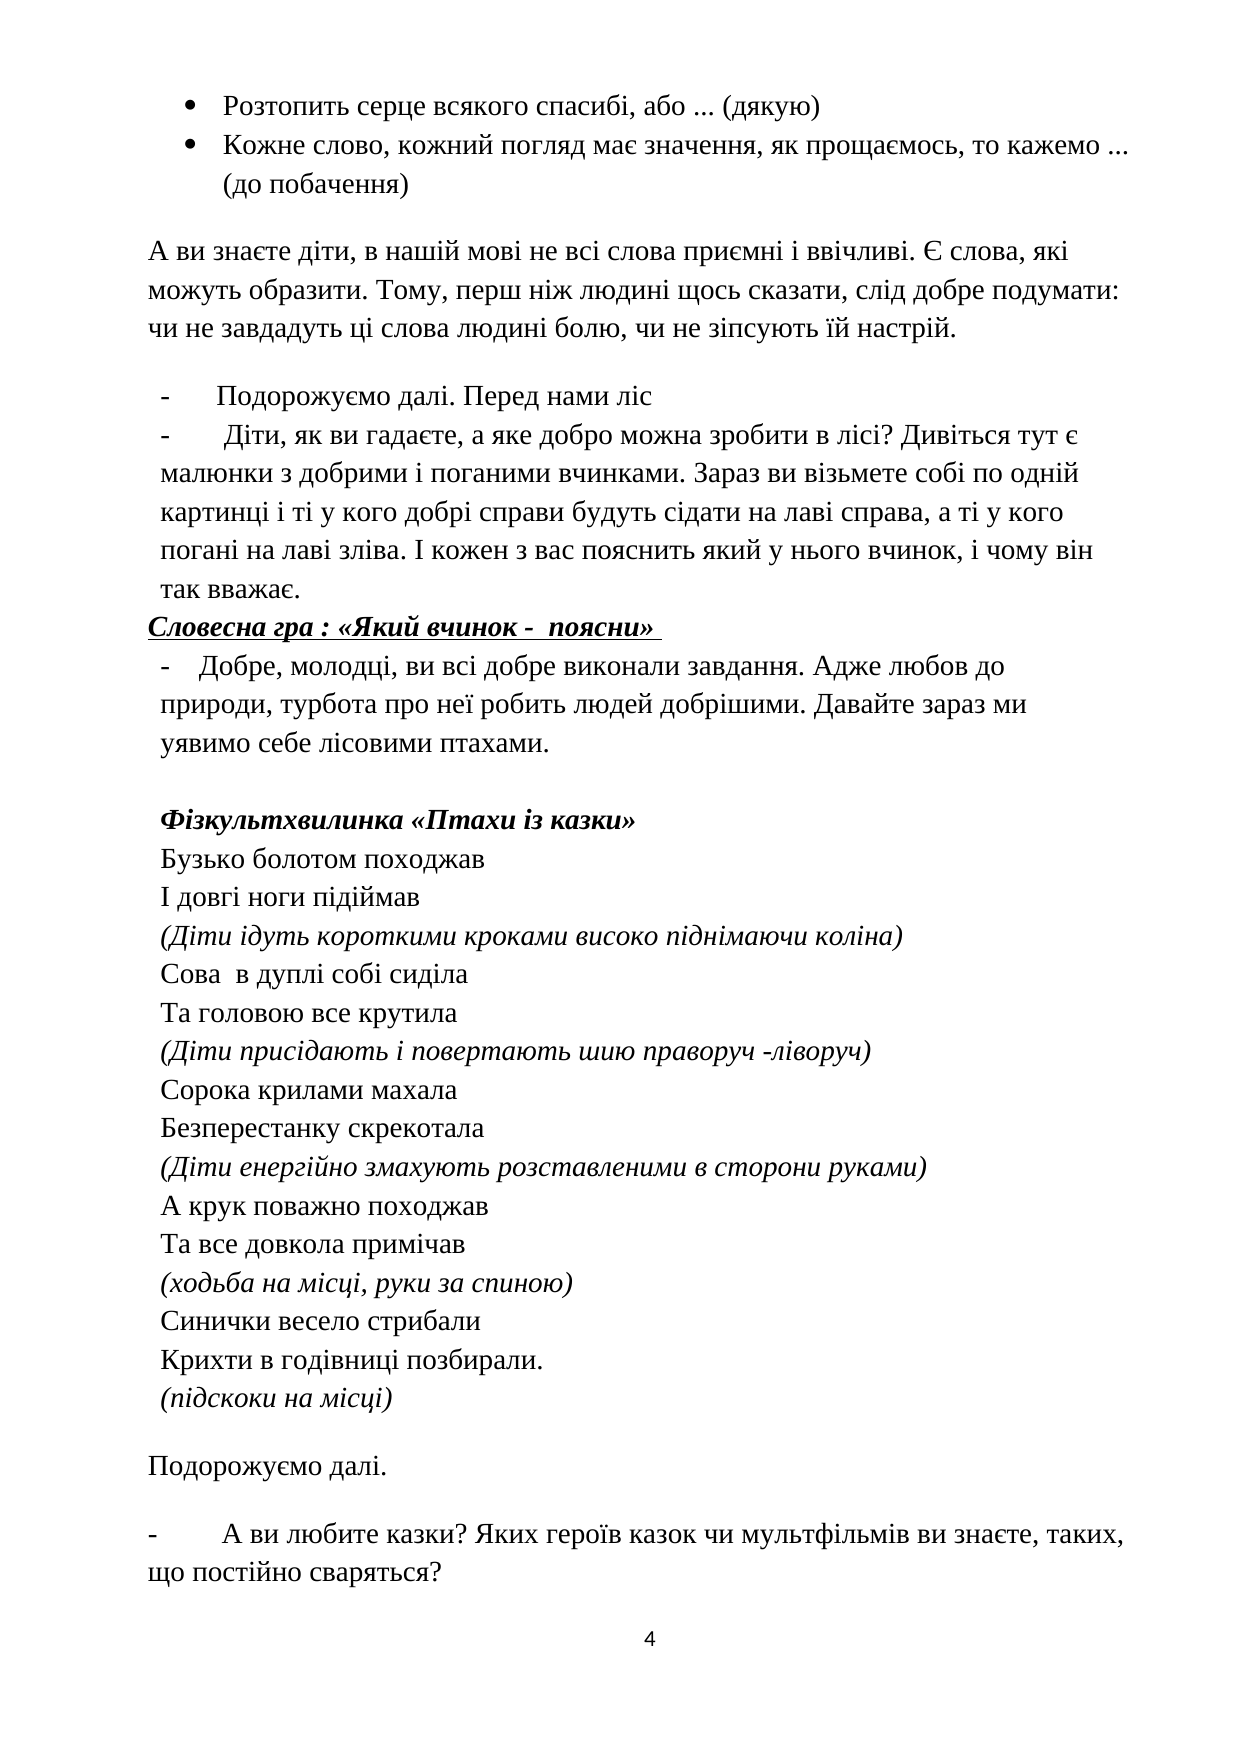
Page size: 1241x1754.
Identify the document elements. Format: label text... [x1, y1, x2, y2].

list Діти, як ви гадаєте, а яке добро можна зробити в лісі? Дивіться тут є малюнки з добрими і поганими вчинками. Зараз ви візьмете собі по одній картинці і ті у кого добрі справи будуть сідати на лаві справа, а ті у кого погані на лаві зліва. І кожен з вас пояснить який у нього вчинок, і чому він так вважає. [160, 417, 1114, 604]
list Кожне слово, кожний погляд має значення, як прощаємось, то кажемо ... (до побачення) [185, 127, 1152, 199]
text А ви знаєте діти, в нашій мові не всі слова приємні і ввічливі. Є слова, які можуть образити. Тому, перш ніж людині щось сказати, слід добре подумати: чи не завдадуть ці слова людині болю, чи не зіпсують їй настрій. [148, 233, 1152, 344]
list Добре, молодці, ви всі добре виконали завдання. Адже любов до природи, турбота про неї робить людей добрішими. Давайте зараз ми уявимо себе лісовими птахами. [160, 648, 1114, 759]
text Сова в дуплі собі сиділа Та головою все крутила (Діти присідають і повертають шию праворуч -ліворуч) [160, 956, 1152, 1067]
text Синички весело стрибали Крихти в годівниці позбирали. (підскоки на місці) [160, 1303, 1152, 1414]
text Бузько болотом походжав І довгі ноги підіймав (Діти ідуть короткими кроками високо піднімаючи коліна) [160, 841, 1152, 951]
list Подорожуємо далі. Перед нами ліс [160, 378, 1114, 412]
text Словесна гра : «Який вчинок - поясни» [148, 609, 1114, 643]
text А крук поважно походжав Та все довкола примічав (ходьба на місці, руки за спиною) [160, 1188, 1152, 1298]
list А ви любите казки? Яких героїв казок чи мультфільмів ви знаєте, таких, що постійно сваряться? [148, 1516, 1152, 1588]
list Розтопить серце всякого спасибі, або ... (дякую) [185, 88, 1152, 122]
text Сорока крилами махала Безперестанку скрекотала (Діти енергійно змахують розставленими в сторони руками) [160, 1072, 1152, 1183]
text Фізкультхвилинка «Птахи із казки» [160, 802, 1152, 836]
text Подорожуємо далі. [148, 1448, 1152, 1482]
